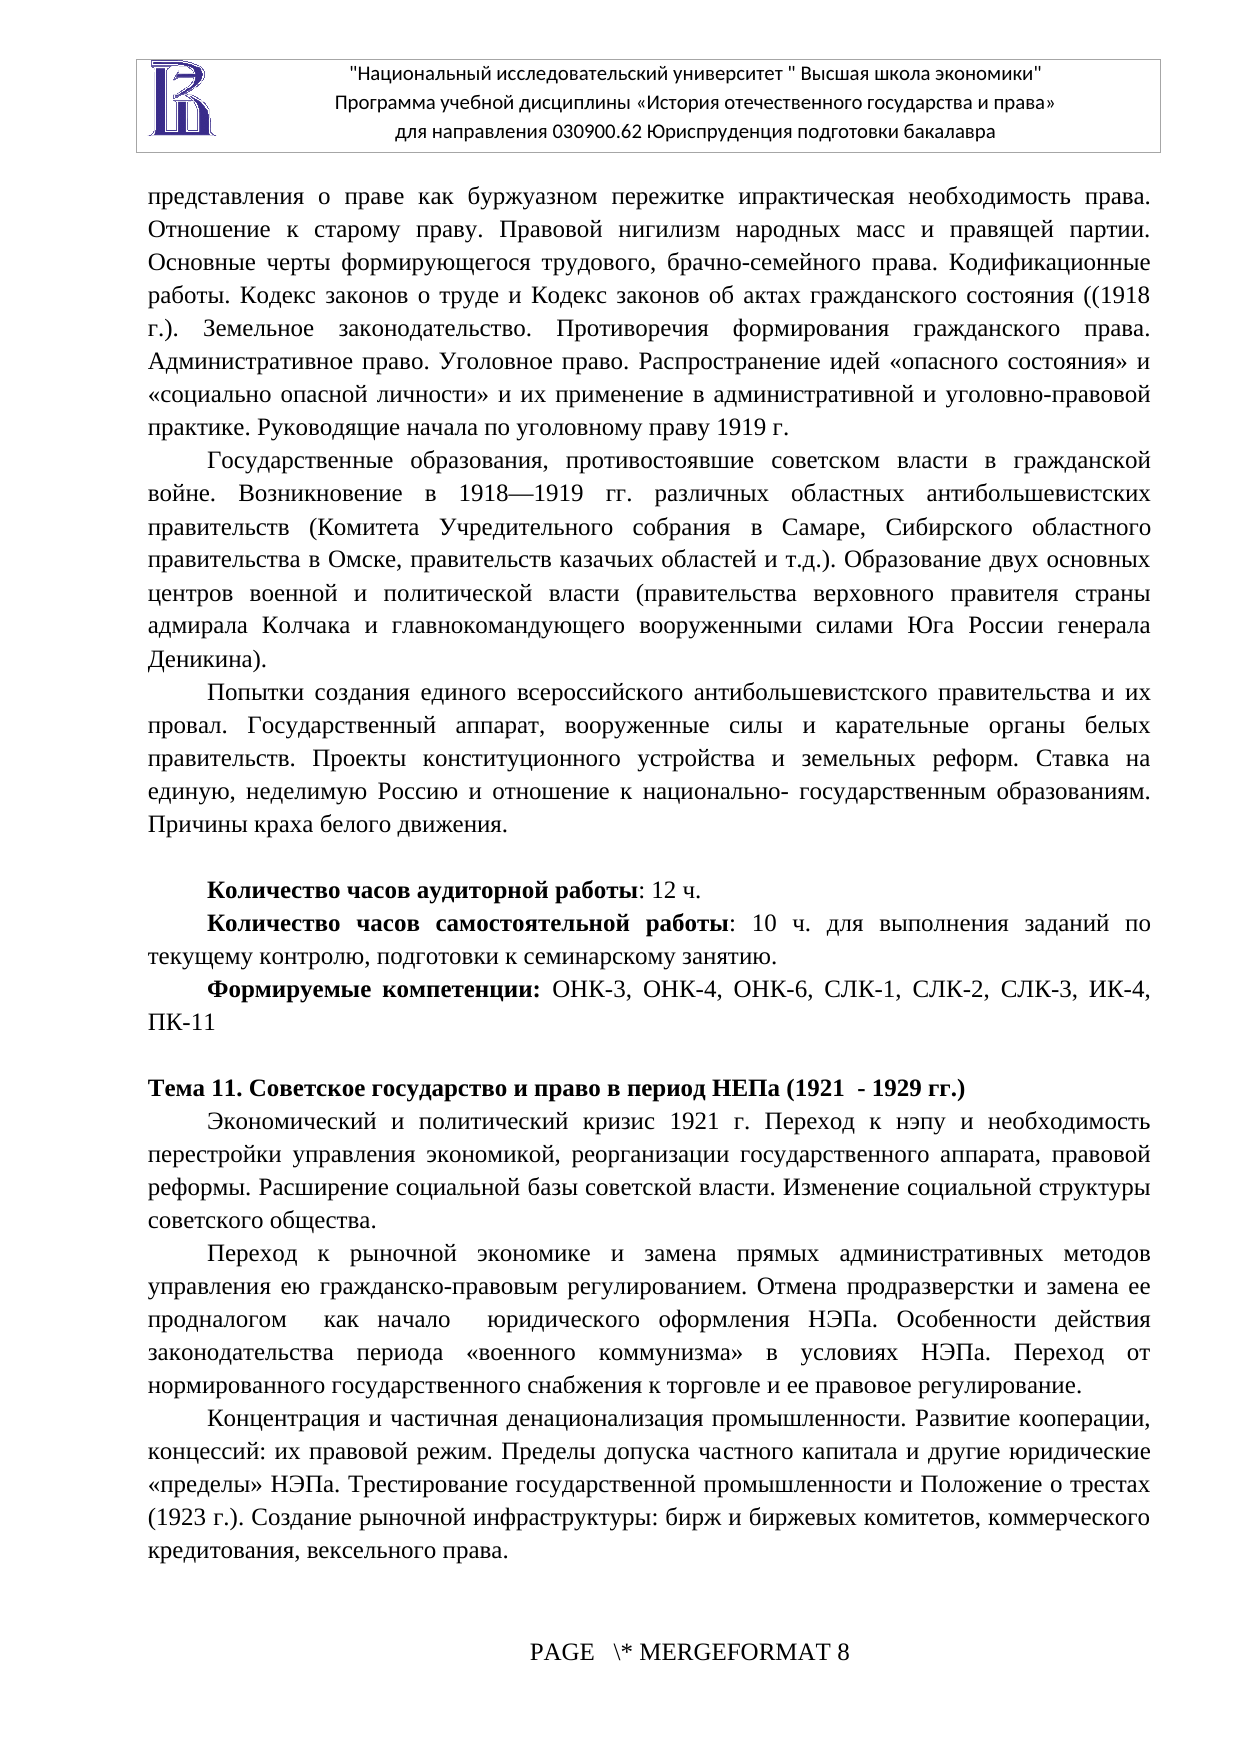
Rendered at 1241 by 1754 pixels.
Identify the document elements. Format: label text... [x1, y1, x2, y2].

text Экономический и политический кризис . Переход к нэпу и необходимость перестройки управления экономикой, реорганизации государственного аппарата, правовой реформы. Расширение социальной базы советской власти. Изменение социальной структуры советского общества. [148, 1106, 1152, 1234]
text Количество часов аудиторной работы: 12 ч. [148, 875, 1152, 903]
text Переход к рыночной экономике и замена прямых административных методов управления ею гражданско-правовым регулированием. Отмена продразверстки и замена ее продналогом как начало юридического оформления НЭПа. Особенности действия законодательства периода «военного коммунизма» в условиях НЭПа. Переход от нормированного государственного снабжения к торговле и ее правовое регулирование. [148, 1238, 1152, 1399]
text Попытки создания единого всероссийского антибольшевистского правительства и их провал. Государственный аппарат, вооруженные силы и карательные органы белых правительств. Проекты конституционного устройства и земельных реформ. Ставка на единую, неделимую Россию и отношение к национально- государственным образованиям. Причины краха белого движения. [148, 677, 1152, 837]
text Формируемые компетенции: ОНК-3, ОНК-4, ОНК-6, СЛК-1, СЛК-2, СЛК-3, ИК-4, ПК-11 [148, 974, 1152, 1036]
picture [147, 60, 217, 136]
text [148, 181, 1152, 441]
text Количество часов самостоятельной работы: 10 ч. для выполнения заданий по текущему контролю, подготовки к семинарскому занятию. [148, 908, 1152, 969]
text Государственные образования, противостоявшие советском власти в гражданской войне. Возникновение в 1918—1919 гг. различных областных антибольшевистских правительств (Комитета Учредительного собрания в Самаре, Сибирского областного правительства в Омске, правительств казачьих областей и т.д.). Образование двух основных центров военной и политической власти (правительства верховного правителя страны адмирала Колчака и главнокомандующего вооруженными силами Юга России генерала Деникина). [148, 446, 1152, 672]
text Концентрация и частичная денационализация промышленности. Развитие кооперации, концессий: их правовой режим. Пределы допуска частного капитала и другие юридические «пределы» НЭПа. Трестирование государственной промышленности и Положение о трестах (.). Создание рыночной инфраструктуры: бирж и биржевых комитетов, коммерческого кредитования, вексельного права. [148, 1403, 1152, 1564]
text Тема 11. Советское государство и право в период НЕПа (1921 - 1929 гг.) [148, 1073, 1152, 1102]
